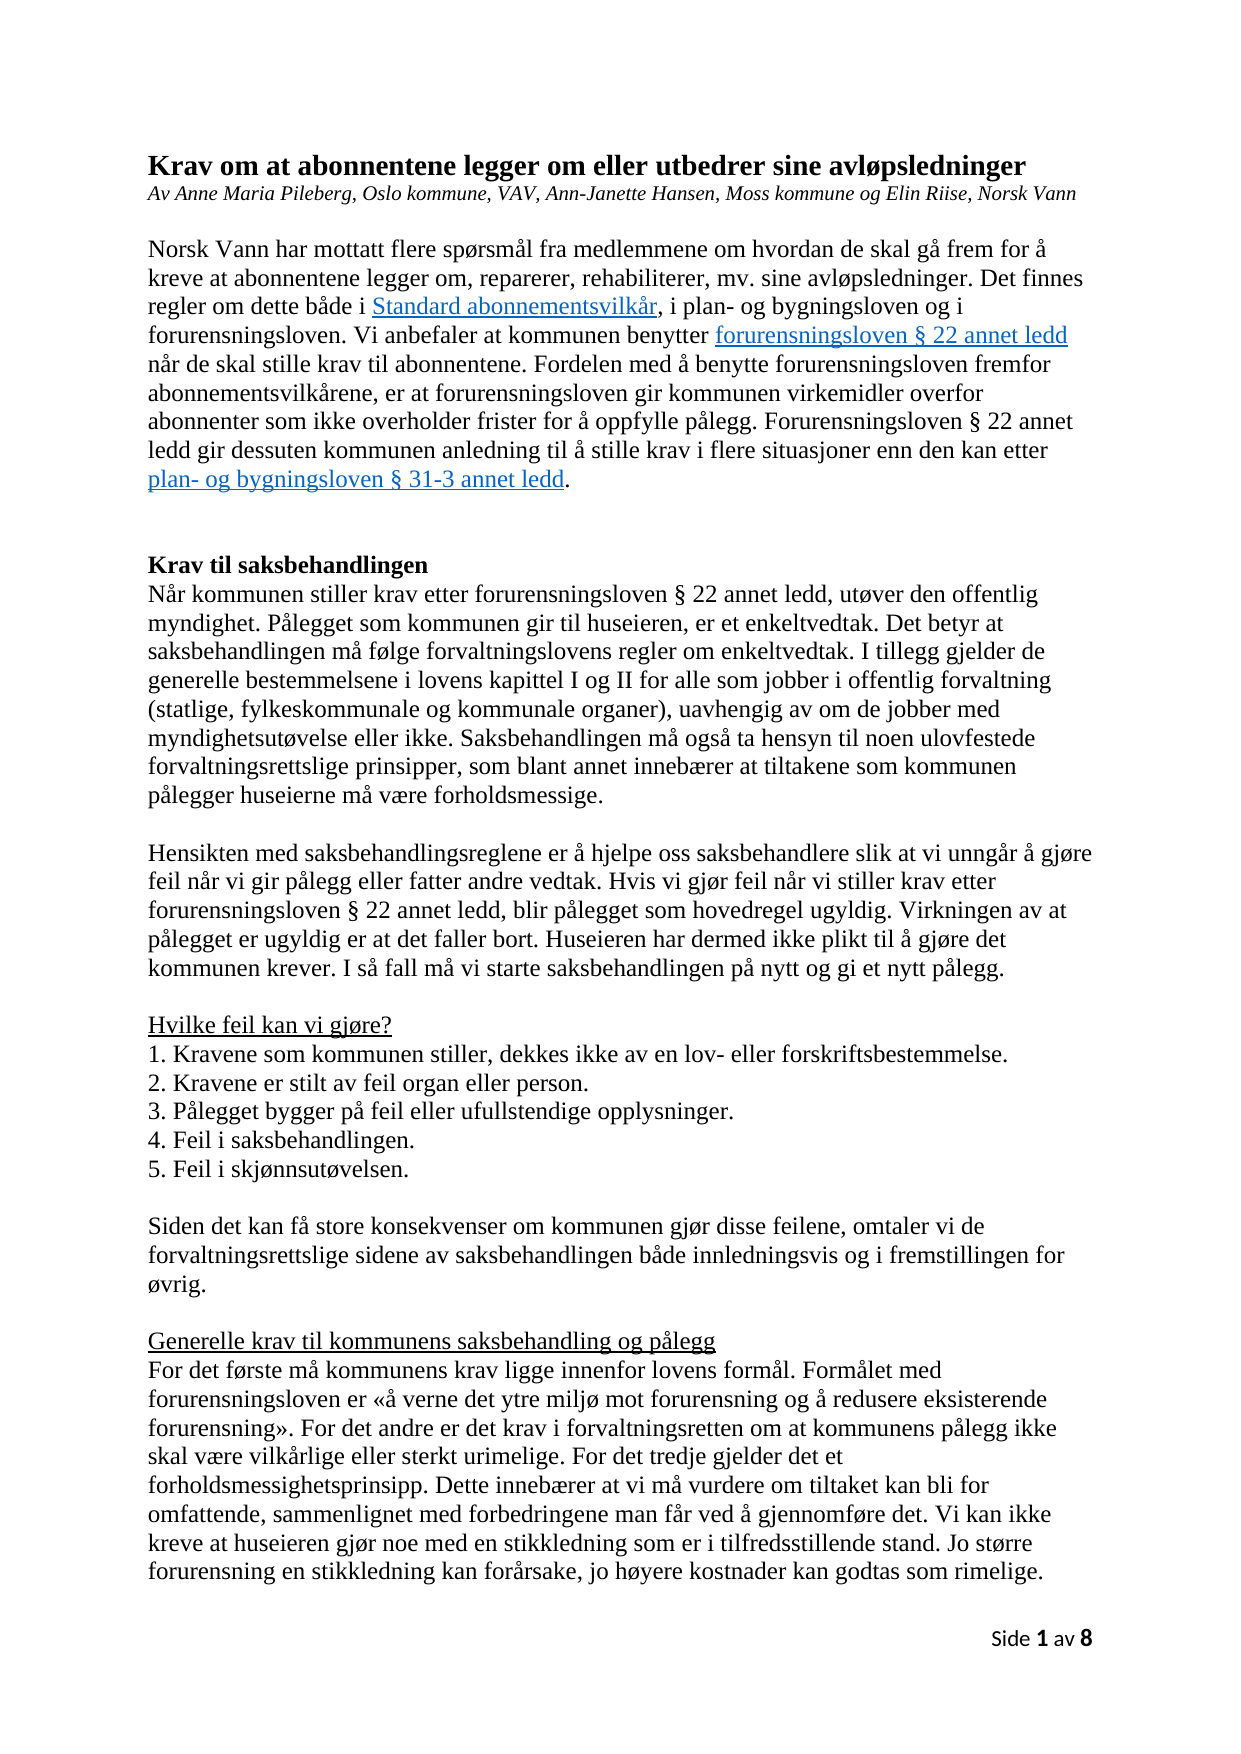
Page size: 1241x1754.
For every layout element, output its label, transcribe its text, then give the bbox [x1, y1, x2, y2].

text Krav om at abonnentene legger om eller utbedrer sine avløpsledninger [148, 148, 1093, 181]
text Siden det kan få store konsekvenser om kommunen gjør disse feilene, omtaler vi de forvaltningsrettslige sidene av saksbehandlingen både innledningsvis og i fremstillingen for øvrig. [148, 1211, 1093, 1298]
text Av Anne Maria Pileberg, Oslo kommune, VAV, Ann-Janette Hansen, Moss kommune og Elin Riise, Norsk Vann [148, 181, 1093, 205]
text Hensikten med saksbehandlingsreglene er å hjelpe oss saksbehandlere slik at vi unngår å gjøre feil når vi gir pålegg eller fatter andre vedtak. Hvis vi gjør feil når vi stiller krav etter forurensningsloven § 22 annet ledd, blir pålegget som hovedregel ugyldig. Virkningen av at pålegget er ugyldig er at det faller bort. Huseieren har dermed ikke plikt til å gjøre det kommunen krever. I så fall må vi starte saksbehandlingen på nytt og gi et nytt pålegg. [148, 838, 1093, 981]
text For det første må kommunens krav ligge innenfor lovens formål. Formålet med forurensningsloven er «å verne det ytre miljø mot forurensning og å redusere eksisterende forurensning». For det andre er det krav i forvaltningsretten om at kommunens pålegg ikke skal være vilkårlige eller sterkt urimelige. For det tredje gjelder det et forholdsmessighetsprinsipp. Dette innebærer at vi må vurdere om tiltaket kan bli for omfattende, sammenlignet med forbedringene man får ved å gjennomføre det. Vi kan ikke kreve at huseieren gjør noe med en stikkledning som er i tilfredsstillende stand. Jo større forurensning en stikkledning kan forårsake, jo høyere kostnader kan godtas som rimelige. [148, 1355, 1093, 1585]
text Generelle krav til kommunens saksbehandling og pålegg [148, 1326, 1093, 1355]
text Når kommunen stiller krav etter forurensningsloven § 22 annet ledd, utøver den offentlig myndighet. Pålegget som kommunen gir til huseieren, er et enkeltvedtak. Det betyr at saksbehandlingen må følge forvaltningslovens regler om enkeltvedtak. I tillegg gjelder de generelle bestemmelsene i lovens kapittel I og II for alle som jobber i offentlig forvaltning (statlige, fylkeskommunale og kommunale organer), uavhengig av om de jobber med myndighetsutøvelse eller ikke. Saksbehandlingen må også ta hensyn til noen ulovfestede forvaltningsrettslige prinsipper, som blant annet innebærer at tiltakene som kommunen pålegger huseierne må være forholdsmessige. [148, 579, 1093, 809]
text Hvilke feil kan vi gjøre? 1. Kravene som kommunen stiller, dekkes ikke av en lov- eller forskriftsbestemmelse. 2. Kravene er stilt av feil organ eller person. 3. Pålegget bygger på feil eller ufullstendige opplysninger. 4. Feil i saksbehandlingen. 5. Feil i skjønnsutøvelsen. [148, 1010, 1093, 1183]
text Krav til saksbehandlingen [148, 550, 1093, 579]
text Norsk Vann har mottatt flere spørsmål fra medlemmene om hvordan de skal gå frem for å kreve at abonnentene legger om, reparerer, rehabiliterer, mv. sine avløpsledninger. Det finnes regler om dette både i Standard abonnementsvilkår, i plan- og bygningsloven og i forurensningsloven. Vi anbefaler at kommunen benytter forurensningsloven § 22 annet ledd når de skal stille krav til abonnentene. Fordelen med å benytte forurensningsloven fremfor abonnementsvilkårene, er at forurensningsloven gir kommunen virkemidler overfor abonnenter som ikke overholder frister for å oppfylle pålegg. Forurensningsloven § 22 annet ledd gir dessuten kommunen anledning til å stille krav i flere situasjoner enn den kan etter plan- og bygningsloven § 31-3 annet ledd. [148, 234, 1093, 493]
